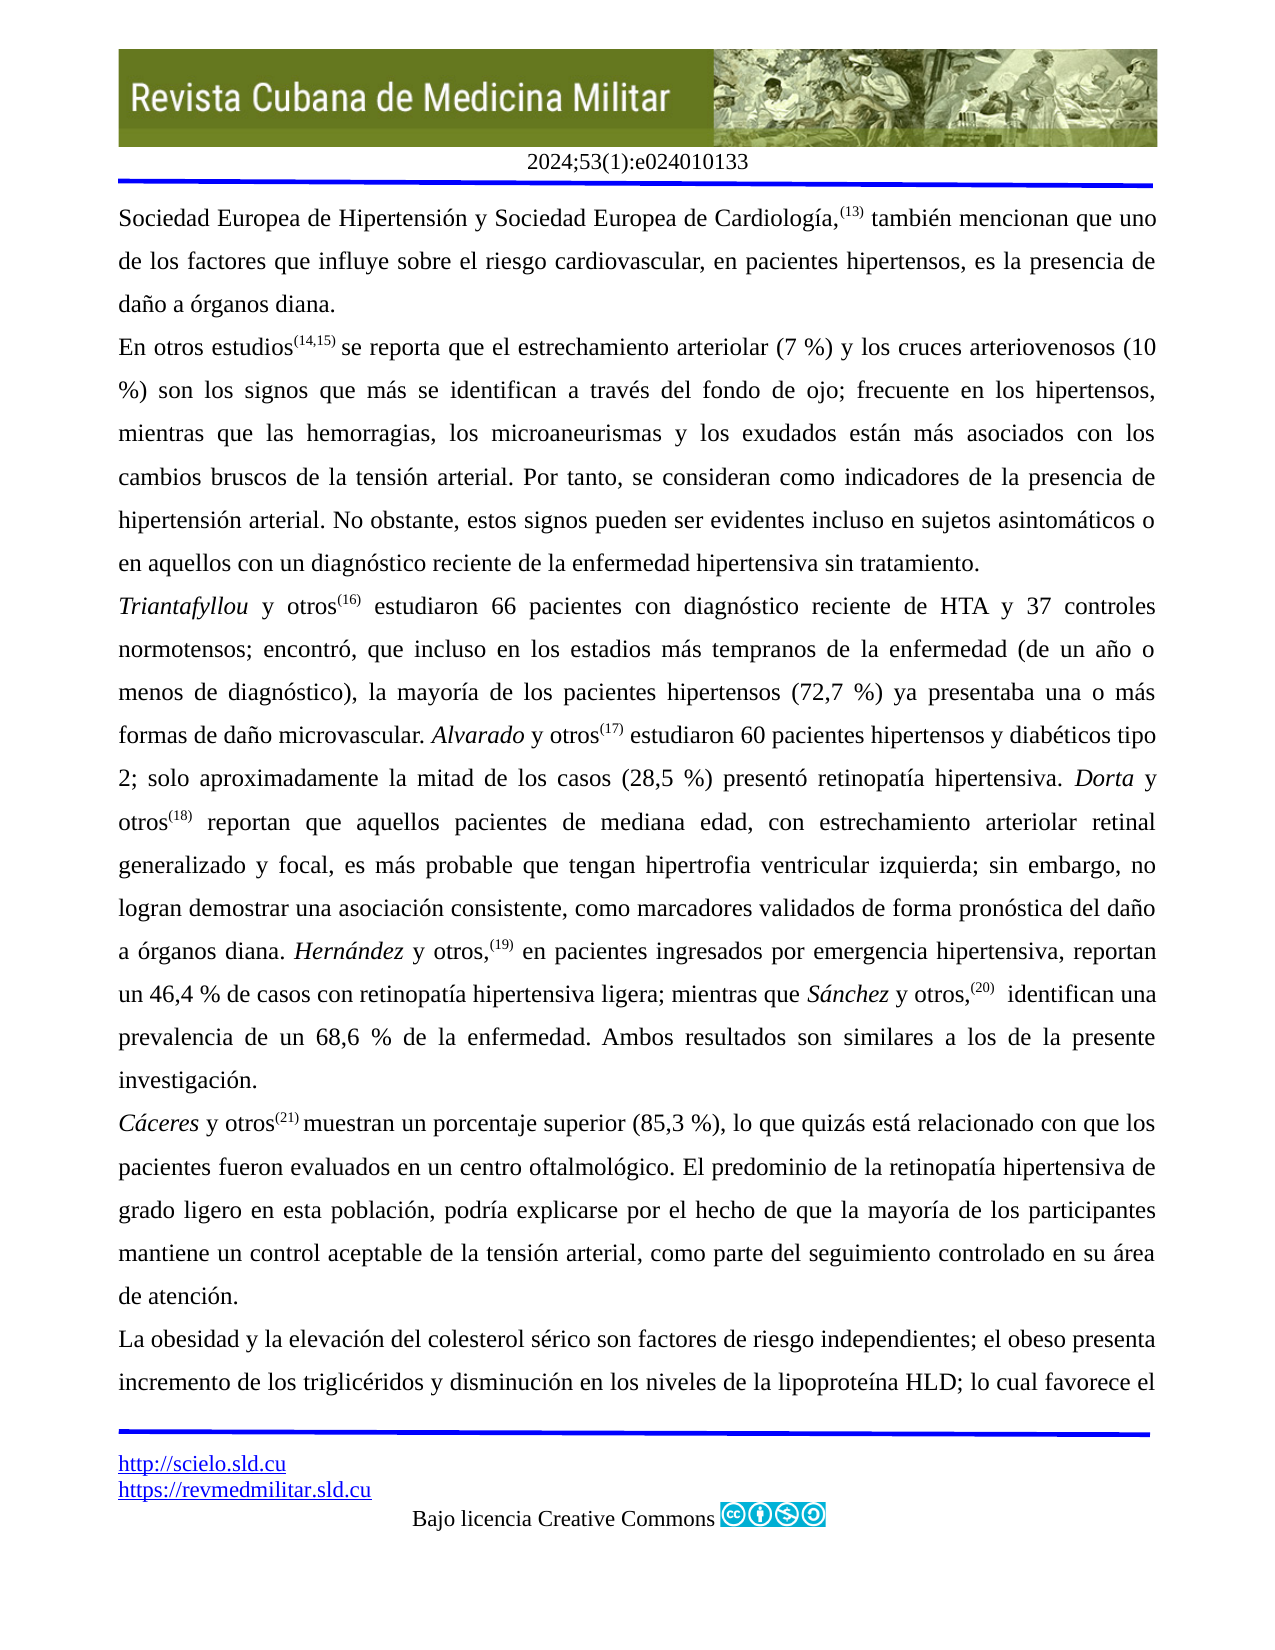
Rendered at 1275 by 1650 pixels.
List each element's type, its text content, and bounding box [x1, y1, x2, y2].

text En otros estudios(14,15) se reporta que el estrechamiento arteriolar (7 %) y los cruces arteriovenosos (10 %) son los signos que más se identifican a través del fondo de ojo; frecuente en los hipertensos, mientras que las hemorragias, los microaneurismas y los exudados están más asociados con los cambios bruscos de la tensión arterial. Por tanto, se consideran como indicadores de la presencia de hipertensión arterial. No obstante, estos signos pueden ser evidentes incluso en sujetos asintomáticos o en aquellos con un diagnóstico reciente de la enfermedad hipertensiva sin tratamiento. [118, 332, 1157, 577]
picture [720, 1502, 826, 1527]
text Cáceres y otros(21) muestran un porcentaje superior (85,3 %), lo que quizás está relacionado con que los pacientes fueron evaluados en un centro oftalmológico. El predominio de la retinopatía hipertensiva de grado ligero en esta población, podría explicarse por el hecho de que la mayoría de los participantes mantiene un control aceptable de la tensión arterial, como parte del seguimiento controlado en su área de atención. [118, 1108, 1157, 1310]
text Triantafyllou y otros(16) estudiaron 66 pacientes con diagnóstico reciente de HTA y 37 controles normotensos; encontró, que incluso en los estadios más tempranos de la enfermedad (de un año o menos de diagnóstico), la mayoría de los pacientes hipertensos (72,7 %) ya presentaba una o más formas de daño microvascular. Alvarado y otros(17) estudiaron 60 pacientes hipertensos y diabéticos tipo 2; solo aproximadamente la mitad de los casos (28,5 %) presentó retinopatía hipertensiva. Dorta y otros(18) reportan que aquellos pacientes de mediana edad, con estrechamiento arteriolar retinal generalizado y focal, es más probable que tengan hipertrofia ventricular izquierda; sin embargo, no logran demostrar una asociación consistente, como marcadores validados de forma pronóstica del daño a órganos diana. Hernández y otros,(19) en pacientes ingresados por emergencia hipertensiva, reportan un 46,4 % de casos con retinopatía hipertensiva ligera; mientras que Sánchez y otros,(20) identifican una prevalencia de un 68,6 % de la enfermedad. Ambos resultados son similares a los de la presente investigación. [118, 591, 1157, 1094]
picture [118, 49, 1158, 147]
